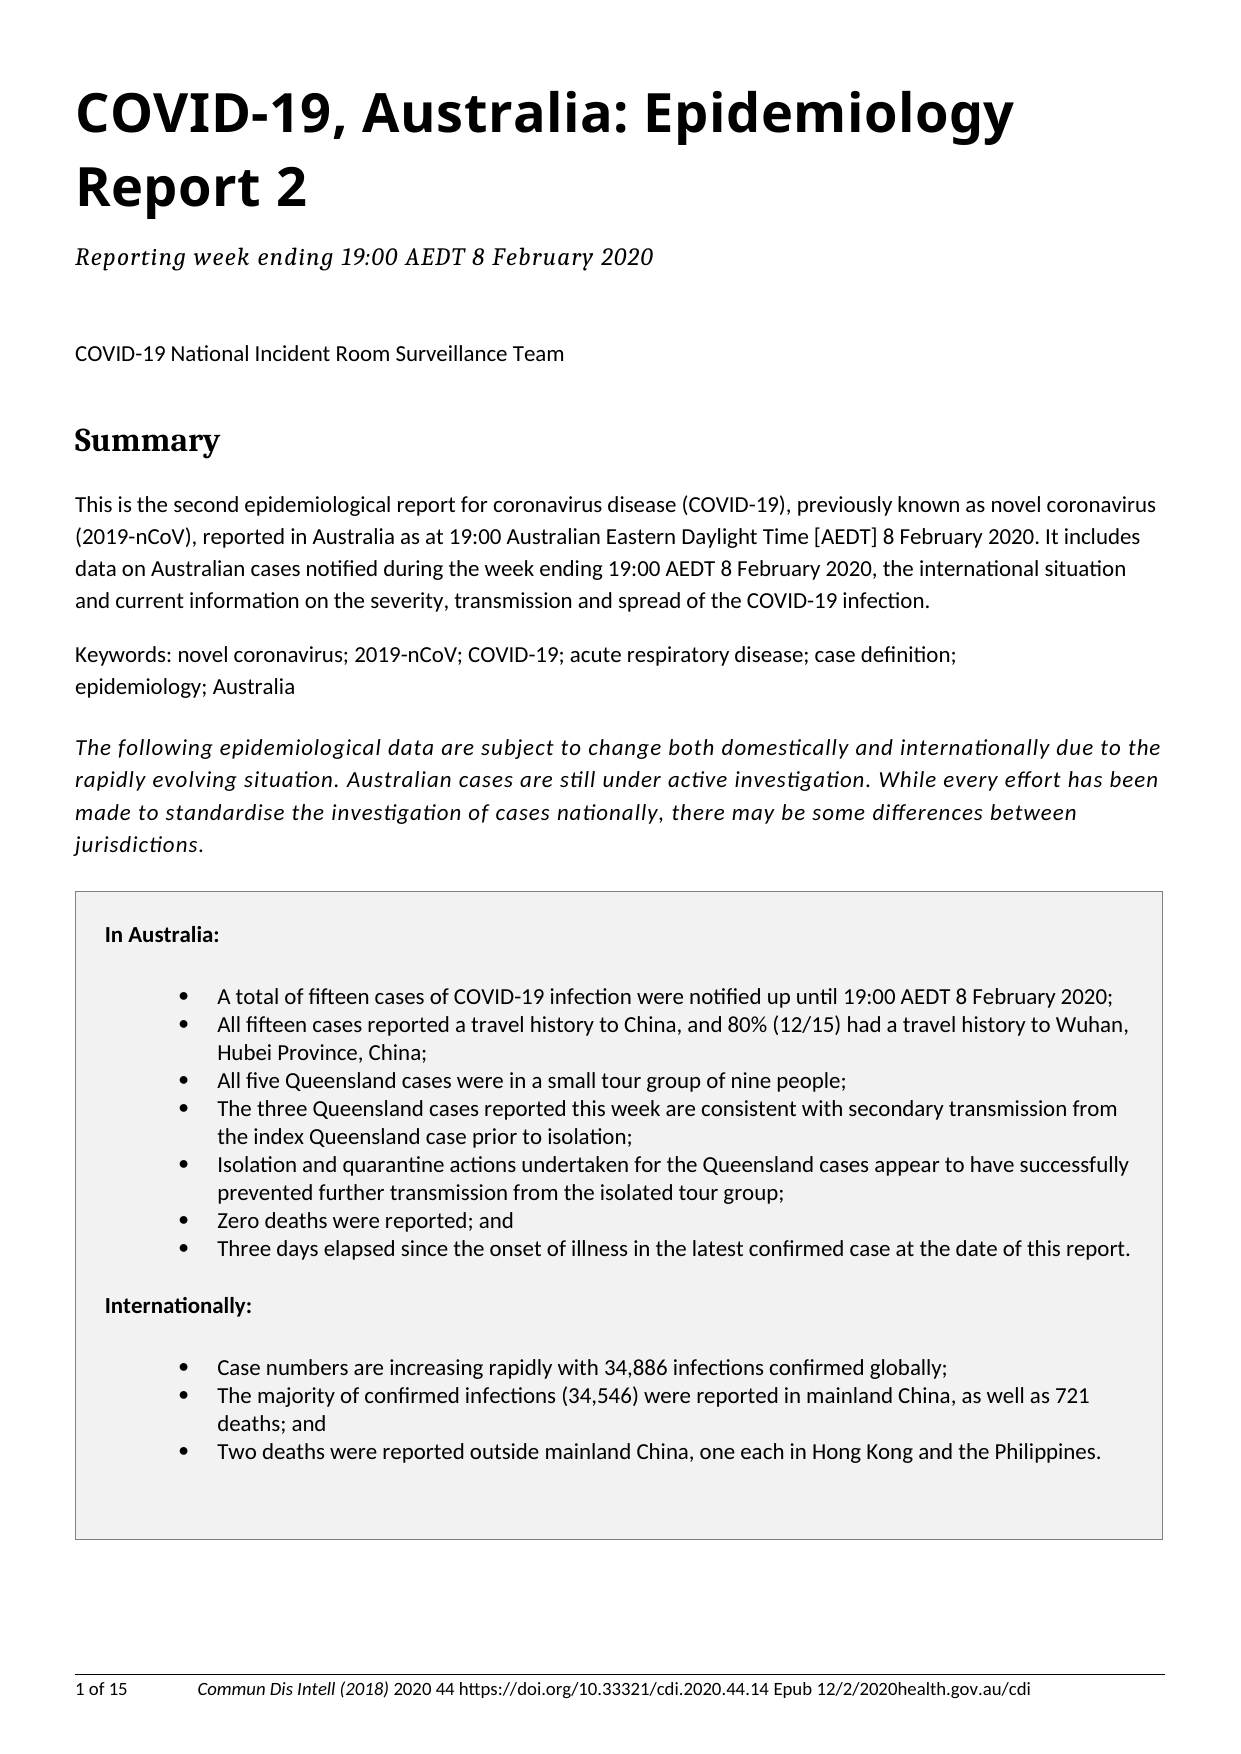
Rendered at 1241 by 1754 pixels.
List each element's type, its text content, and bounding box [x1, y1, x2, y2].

title COVID-19, Australia: Epidemiology Report 2 [75, 75, 1165, 222]
subtitle Summary [75, 421, 1165, 459]
text COVID-19 National Incident Room Surveillance Team [75, 339, 1165, 367]
subtitle Reporting week ending 19:00 AEDT 8 February 2020 [75, 243, 1165, 272]
text This is the second epidemiological report for coronavirus disease (COVID-19), previously known as novel coronavirus (2019-nCoV), reported in Australia as at 19:00 Australian Eastern Daylight Time [AEDT] 8 February 2020. It includes data on Australian cases notified during the week ending 19:00 AEDT 8 February 2020, the international situation and current information on the severity, transmission and spread of the COVID-19 infection. [75, 490, 1165, 615]
text Keywords: novel coronavirus; 2019-nCoV; COVID-19; acute respiratory disease; case definition; epidemiology; Australia [75, 640, 1165, 700]
text The following epidemiological data are subject to change both domestically and internationally due to the rapidly evolving situation. Australian cases are still under active investigation. While every effort has been made to standardise the investigation of cases nationally, there may be some differences between jurisdictions. [75, 733, 1165, 858]
